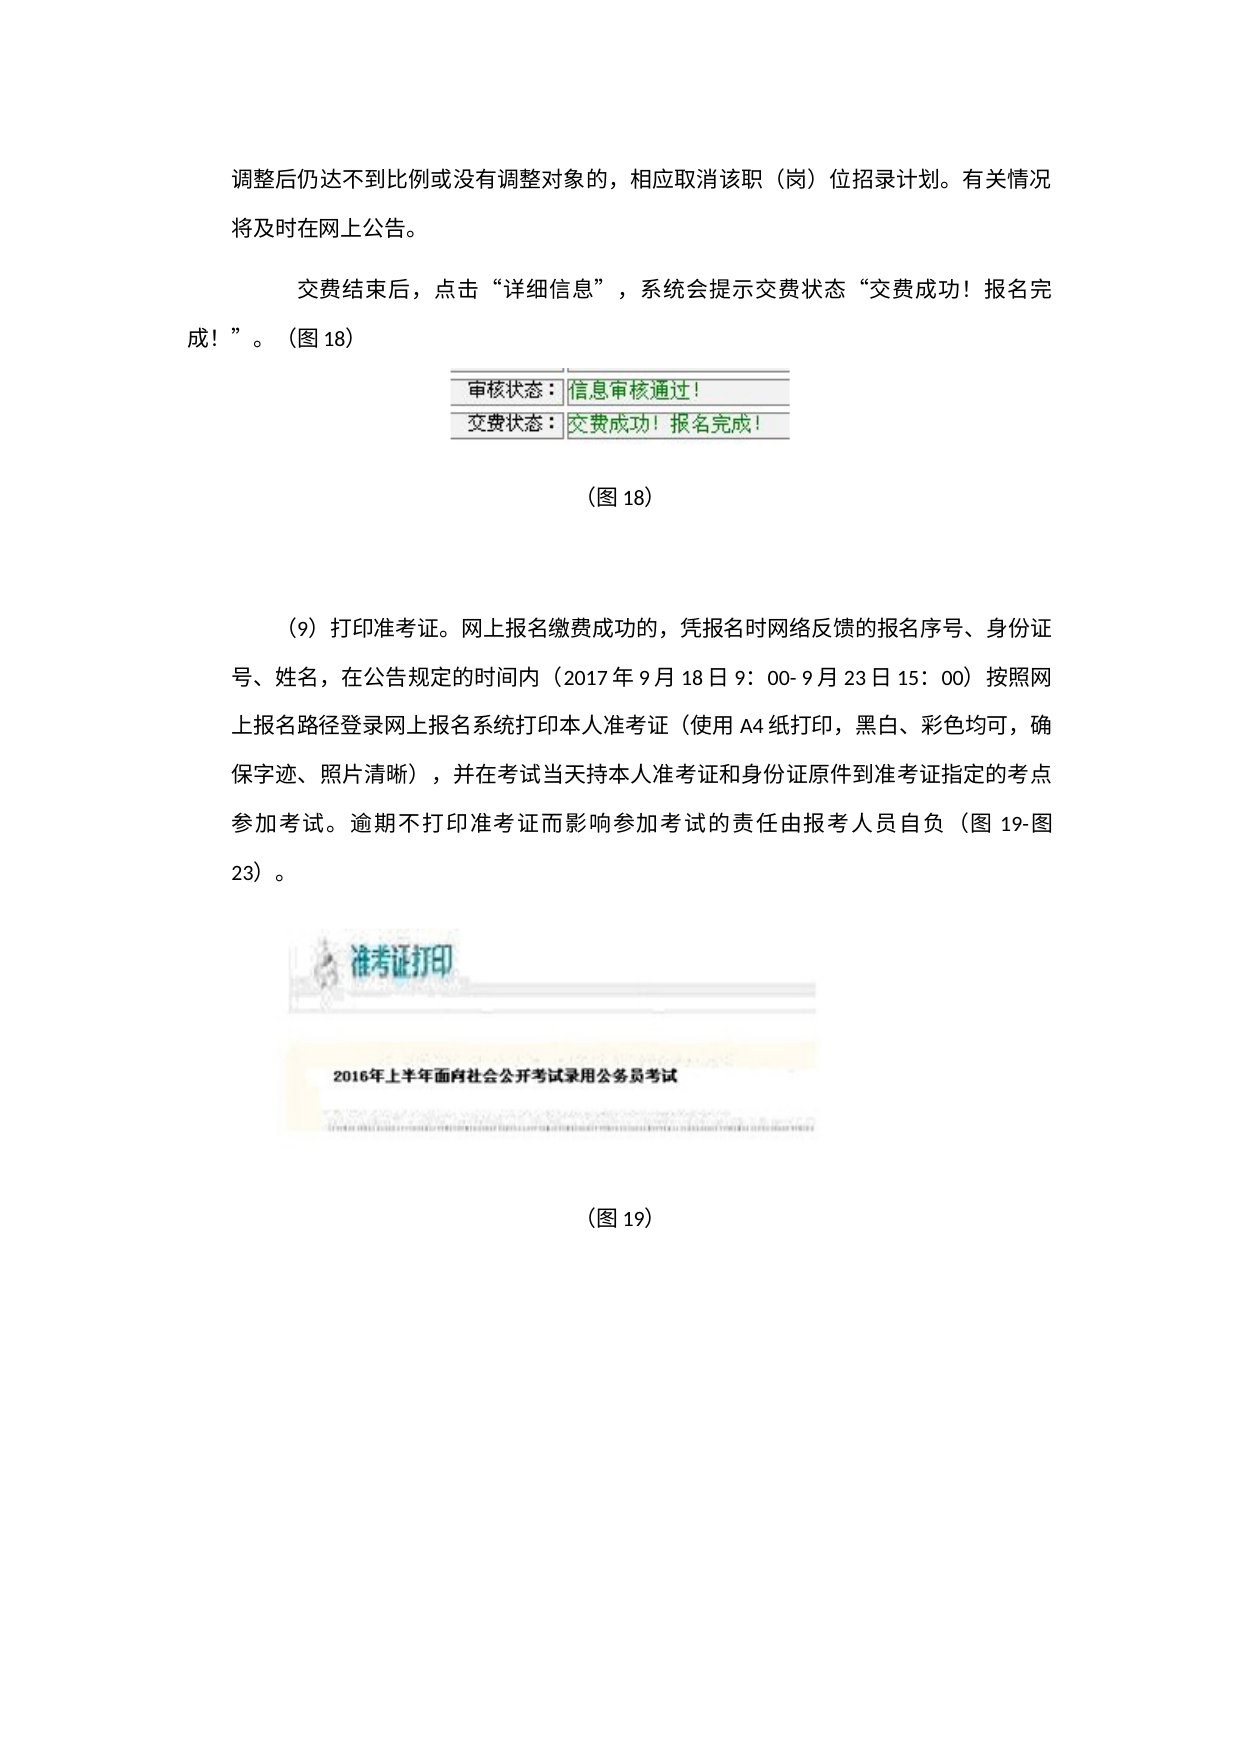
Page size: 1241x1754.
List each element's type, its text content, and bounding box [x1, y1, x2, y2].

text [231, 162, 1053, 243]
text （图19） [187, 1201, 1053, 1233]
text （图18） [187, 479, 1053, 512]
picture [275, 915, 1102, 1148]
picture [450, 368, 790, 446]
text （9）打印准考证。网上报名缴费成功的，凭报名时网络反馈的报名序号、身份证号、姓名，在公告规定的时间内（2017年9月18日9：00- 9月23日15：00）按照网上报名路径登录网上报名系统打印本人准考证（使用A4纸打印，黑白、彩色均可，确保字迹、照片清晰），并在考试当天持本人准考证和身份证原件到准考证指定的考点参加考试。逾期不打印准考证而影响参加考试的责任由报考人员自负（图19-图23）。 [231, 611, 1053, 887]
text 交费结束后，点击“详细信息”，系统会提示交费状态“交费成功！报名完成！”。（图18） [187, 272, 1053, 353]
